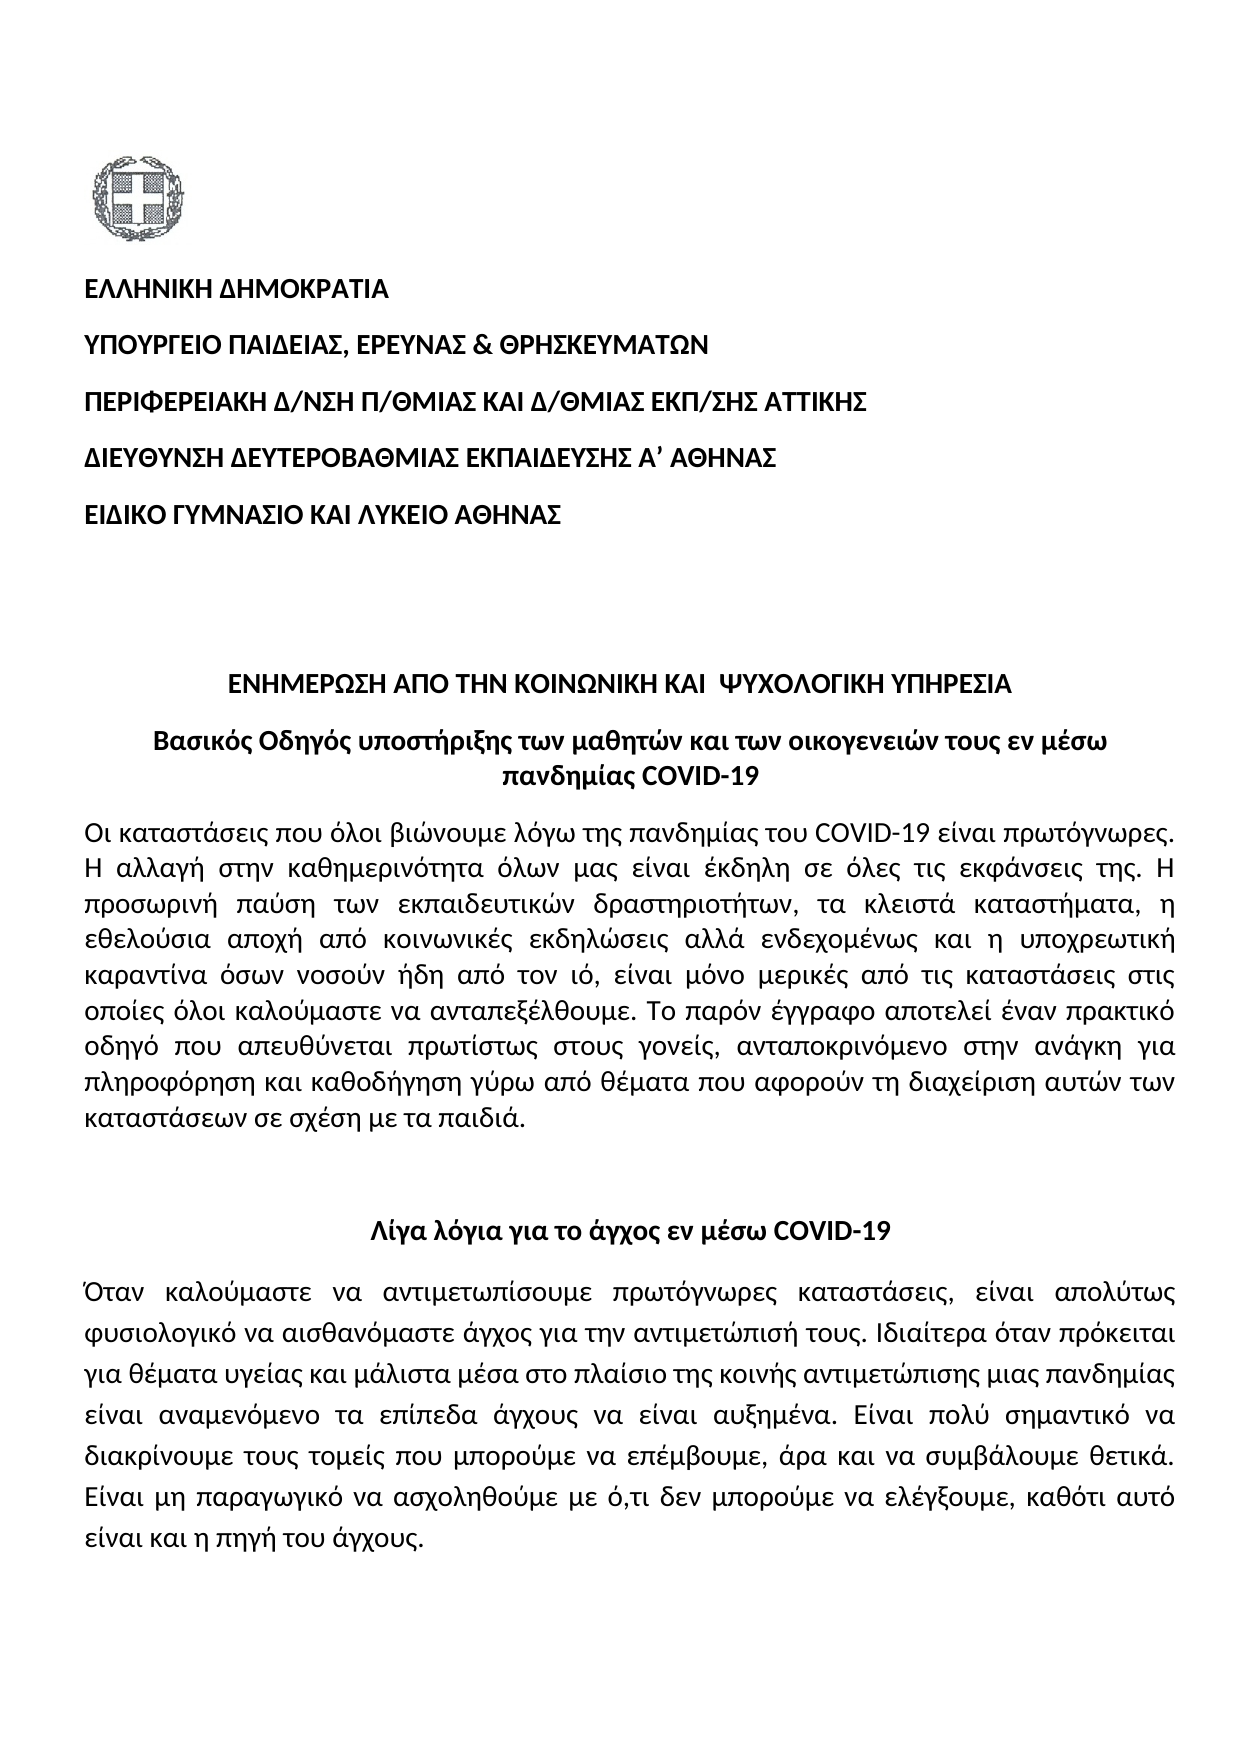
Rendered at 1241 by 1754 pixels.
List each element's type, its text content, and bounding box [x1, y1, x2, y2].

picture [84, 150, 193, 245]
text Όταν καλούμαστε να αντιμετωπίσουμε πρωτόγνωρες καταστάσεις, είναι απολύτως φυσιολογικό να αισθανόμαστε άγχος για την αντιμετώπισή τους. Ιδιαίτερα όταν πρόκειται για θέματα υγείας και μάλιστα μέσα στο πλαίσιο της κοινής αντιμετώπισης μιας πανδημίας είναι αναμενόμενο τα επίπεδα άγχους να είναι αυξημένα. Είναι πολύ σημαντικό να διακρίνουμε τους τομείς που μπορούμε να επέμβουμε, άρα και να συμβάλουμε θετικά. Είναι μη παραγωγικό να ασχοληθούμε με ό,τι δεν μπορούμε να ελέγξουμε, καθότι αυτό είναι και η πηγή του άγχους. [84, 1273, 1177, 1555]
text Βασικός Οδηγός υποστήριξης των μαθητών και των οικογενειών τους εν μέσω πανδημίας COVID-19 [84, 722, 1177, 793]
text Οι καταστάσεις που όλοι βιώνουμε λόγω της πανδημίας του COVID-19 είναι πρωτόγνωρες. Η αλλαγή στην καθημερινότητα όλων μας είναι έκδηλη σε όλες τις εκφάνσεις της. Η προσωρινή παύση των εκπαιδευτικών δραστηριοτήτων, τα κλειστά καταστήματα, η εθελούσια αποχή από κοινωνικές εκδηλώσεις αλλά ενδεχομένως και η υποχρεωτική καραντίνα όσων νοσούν ήδη από τον ιό, είναι μόνο μερικές από τις καταστάσεις στις οποίες όλοι καλούμαστε να ανταπεξέλθουμε. Το παρόν έγγραφο αποτελεί έναν πρακτικό οδηγό που απευθύνεται πρωτίστως στους γονείς, ανταποκρινόμενο στην ανάγκη για πληροφόρηση και καθοδήγηση γύρω από θέματα που αφορούν τη διαχείριση αυτών των καταστάσεων σε σχέση με τα παιδιά. [84, 814, 1177, 1134]
text ΔΙΕΥΘΥΝΣΗ ΔΕΥΤΕΡΟΒΑΘΜΙΑΣ ΕΚΠΑΙΔΕΥΣΗΣ Α’ ΑΘΗΝΑΣ [84, 439, 1053, 475]
text ΕΝΗΜΕΡΩΣΗ ΑΠΟ ΤΗΝ ΚΟΙΝΩΝΙΚΗ ΚΑΙ ΨΥΧΟΛΟΓΙΚΗ ΥΠΗΡΕΣΙΑ [187, 665, 1053, 701]
text Λίγα λόγια για το άγχος εν μέσω COVID-19 [84, 1212, 1177, 1247]
text ΕΙΔΙΚΟ ΓΥΜΝΑΣΙΟ ΚΑΙ ΛΥΚΕΙΟ ΑΘΗΝΑΣ [84, 496, 1053, 531]
text ΥΠΟΥΡΓΕΙΟ ΠΑΙΔΕΙΑΣ, ΕΡΕΥΝΑΣ & ΘΡΗΣΚΕΥΜΑΤΩΝ [84, 326, 1053, 362]
text ΕΛΛΗΝΙΚΗ ΔΗΜΟΚΡΑΤΙΑ [84, 270, 1053, 306]
text ΠΕΡΙΦΕΡΕΙΑΚΗ Δ/ΝΣΗ Π/ΘΜΙΑΣ ΚΑΙ Δ/ΘΜΙΑΣ ΕΚΠ/ΣΗΣ ΑΤΤΙΚΗΣ [84, 383, 1053, 418]
